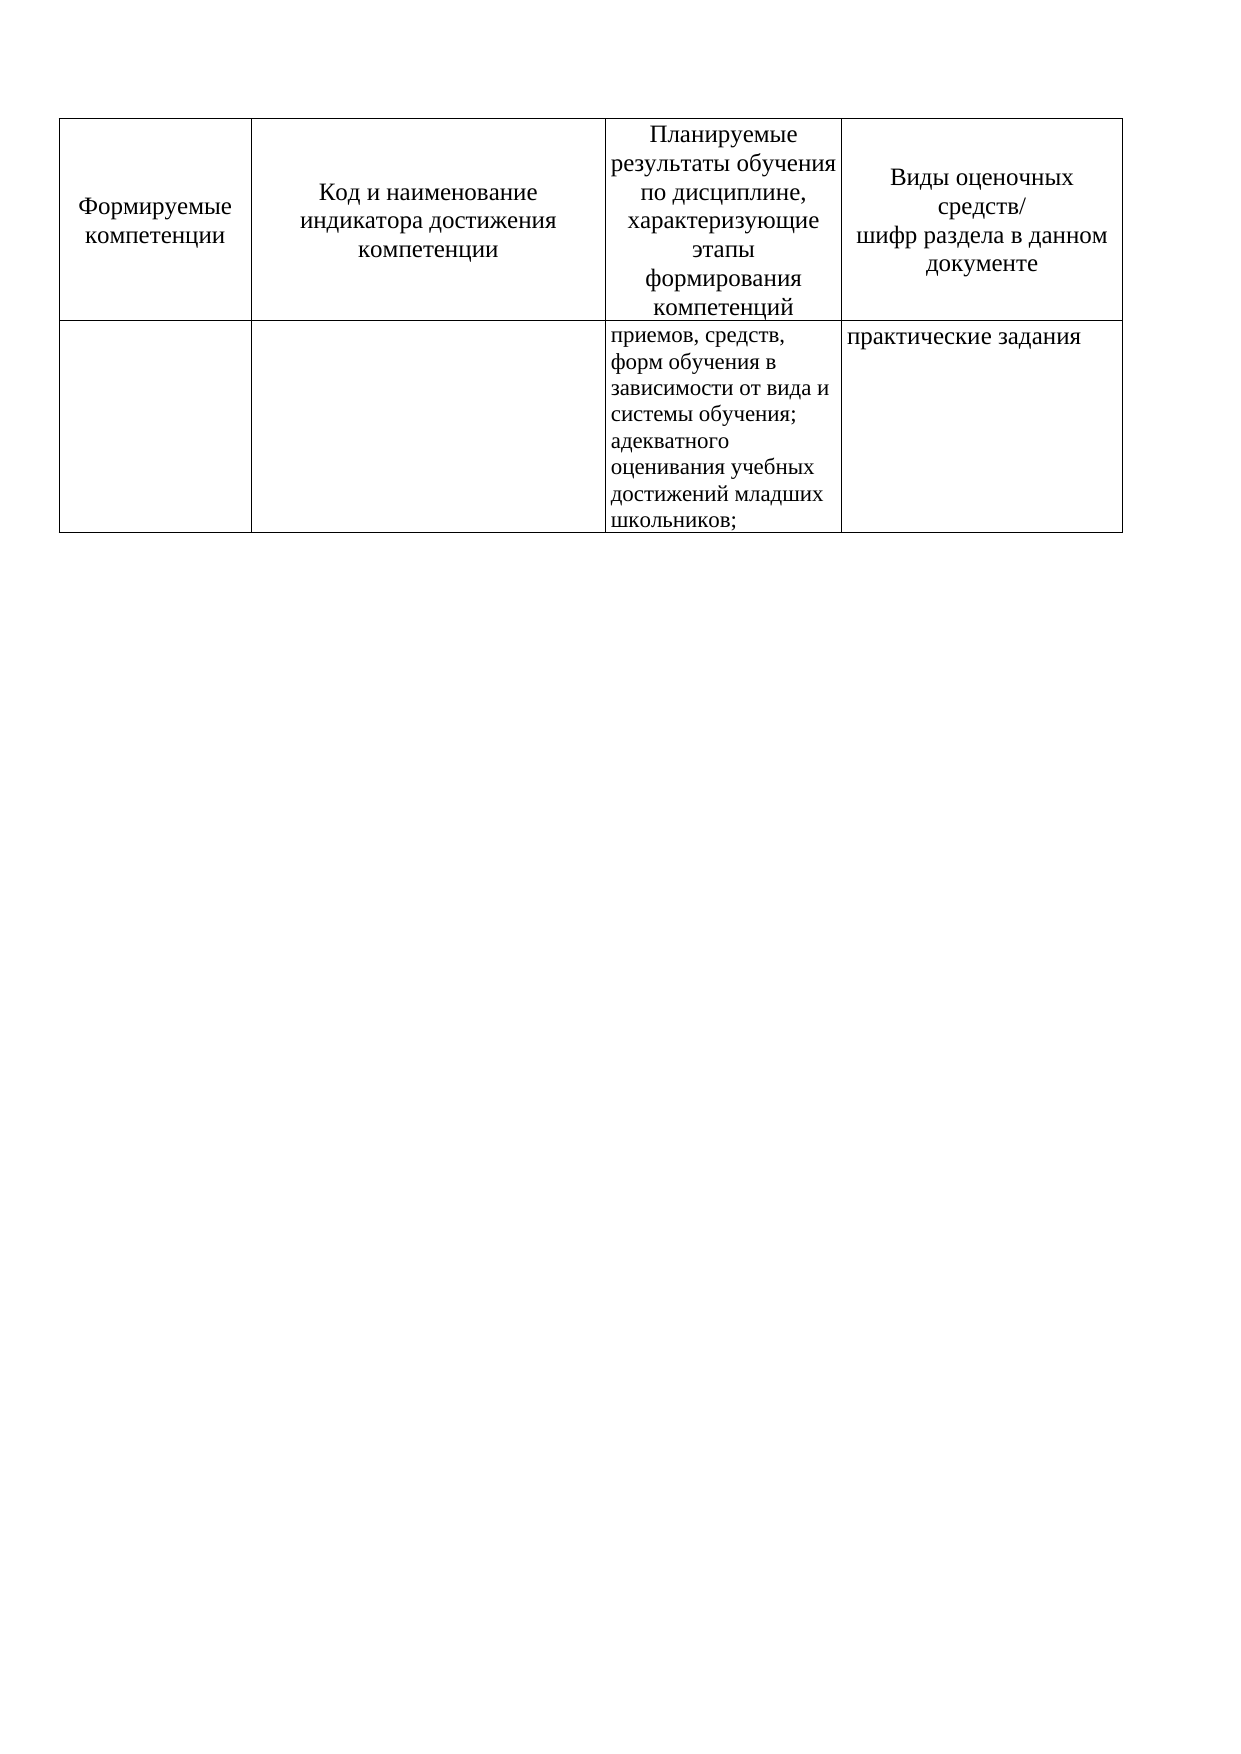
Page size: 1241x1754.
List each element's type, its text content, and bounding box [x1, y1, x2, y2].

table_header Код и наименование индикатора достижения компетенции [252, 119, 605, 320]
table_header Формируемые компетенции [60, 119, 251, 320]
table_cell [252, 321, 605, 532]
table_header Планируемые результаты обучения по дисциплине, характеризующие этапы формирования компетенций [606, 119, 841, 320]
table_header Виды оценочных средств/ шифр раздела в данном документе [842, 119, 1122, 320]
table_cell Блок C – задания практико-ориентированного и/или исследовательского уровня: комплексные практические задания [842, 321, 1122, 532]
